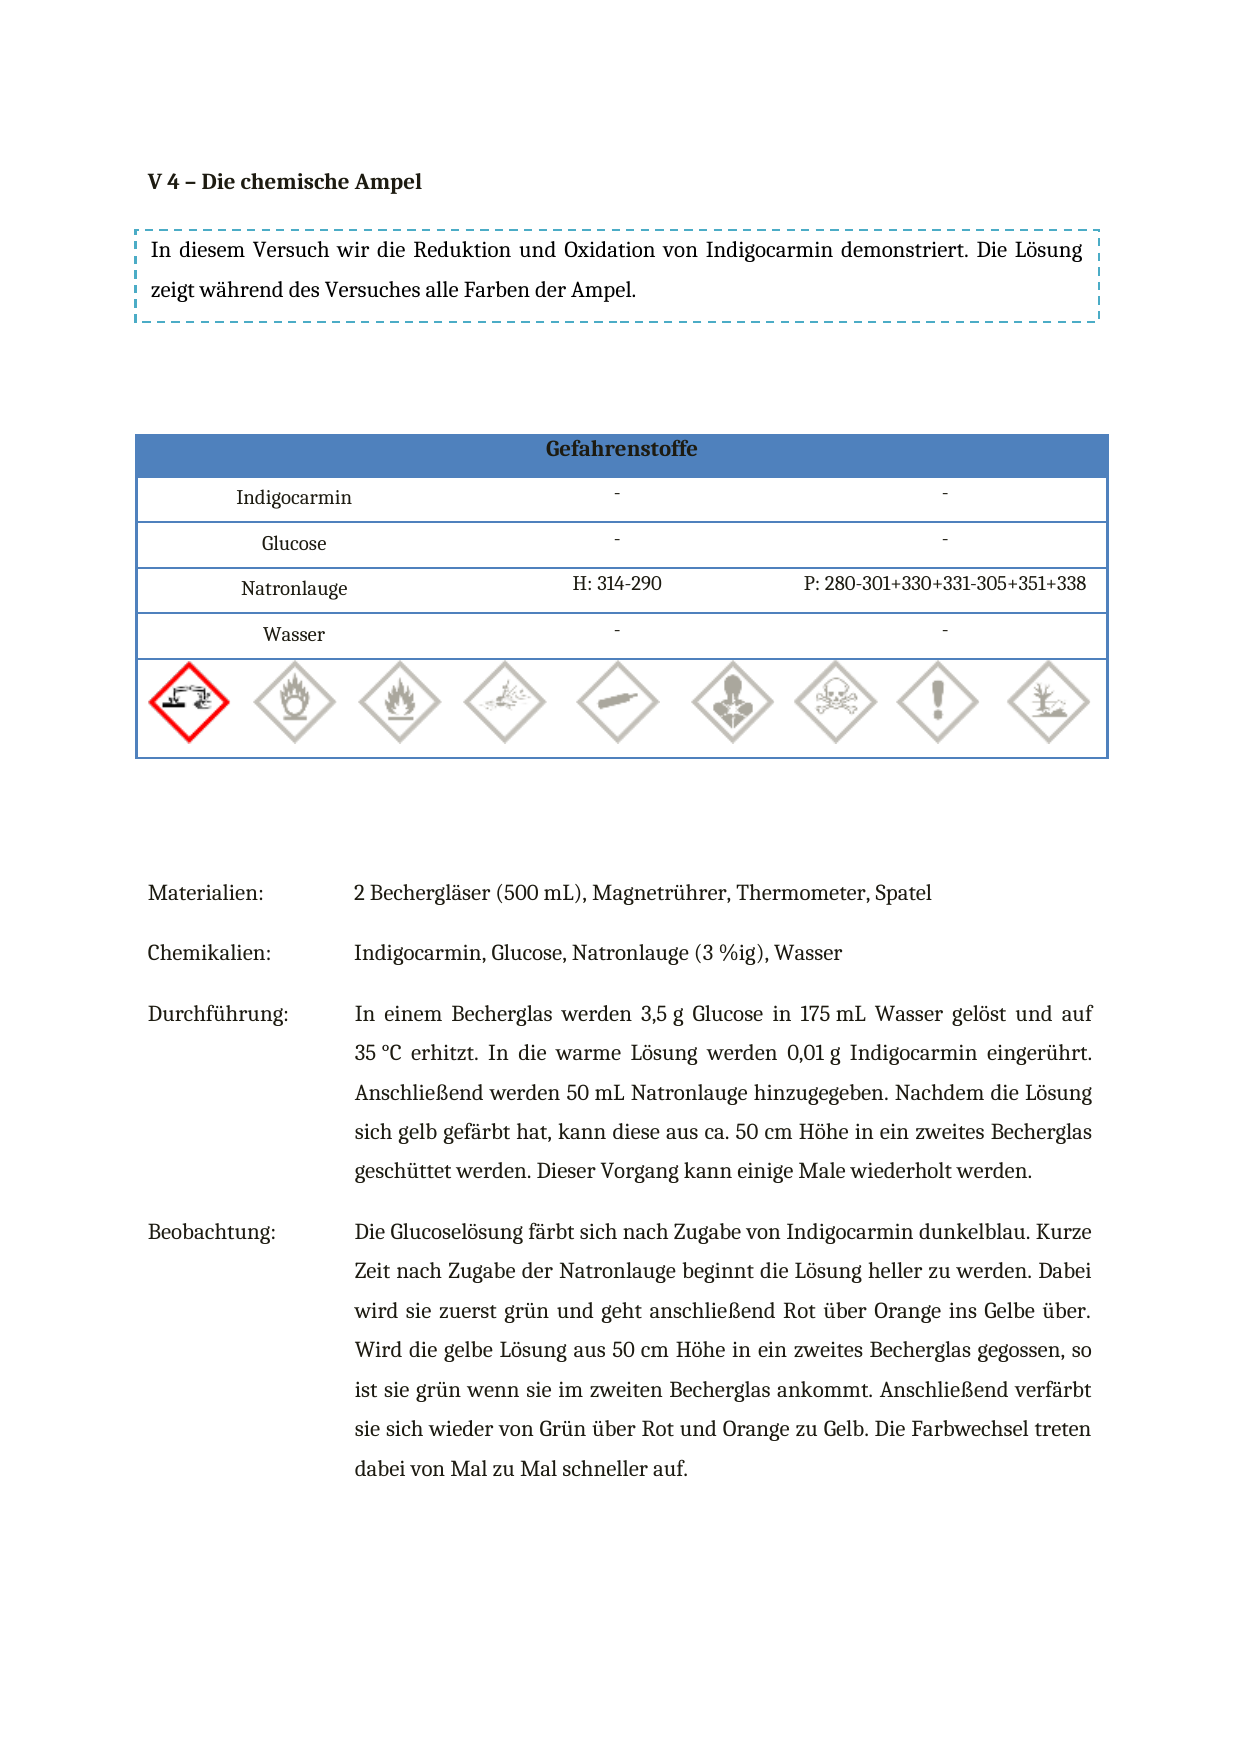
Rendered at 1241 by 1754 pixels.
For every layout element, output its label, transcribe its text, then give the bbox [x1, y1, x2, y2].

table_cell [452, 660, 557, 757]
table_cell - [783, 614, 1106, 658]
subtitle V 4 – Die chemische Ampel [148, 168, 1093, 195]
table_header Gefahrenstoffe [138, 436, 1106, 476]
table_cell H: 314-290 [452, 569, 782, 612]
picture [147, 660, 231, 744]
table_cell [557, 660, 679, 757]
table_cell [989, 660, 1106, 757]
table_cell Wasser [138, 614, 452, 658]
text Beobachtung: Die Glucoselösung färbt sich nach Zugabe von Indigocarmin dunkelblau. Kurze Zeit nach Zugabe der Natronlauge beginnt die Lösung heller zu werden. Dabei wird sie zuerst grün und geht anschließend Rot über Orange ins Gelbe über. Wird die gelbe Lösung aus 50 cm Höhe in ein zweites Becherglas gegossen, so ist sie grün wenn sie im zweiten Becherglas ankommt. Anschließend verfärbt sie sich wieder von Grün über Rot und Orange zu Gelb. Die Farbwechsel treten dabei von Mal zu Mal schneller auf. [148, 1218, 1093, 1482]
text Durchführung: In einem Becherglas werden 3,5 g Glucose in 175 mL Wasser gelöst und auf 35 °C erhitzt. In die warme Lösung werden 0,01 g Indigocarmin eingerührt. Anschließend werden 50 mL Natronlauge hinzugegeben. Nachdem die Lösung sich gelb gefärbt hat, kann diese aus ca. 50 cm Höhe in ein zweites Becherglas geschüttet werden. Dieser Vorgang kann einige Male wiederholt werden. [148, 1000, 1093, 1184]
table_cell P: 280-301+330+331-305+351+338 [783, 569, 1106, 612]
table_cell Indigocarmin [138, 478, 452, 521]
table_cell - [452, 614, 782, 658]
text Chemikalien: Indigocarmin, Glucose, Natronlauge (3 %ig), Wasser [148, 940, 1093, 966]
table_cell [884, 660, 989, 757]
table_cell [783, 660, 884, 757]
table_cell - [783, 478, 1106, 521]
table_cell [241, 660, 347, 757]
table_cell Natronlauge [138, 569, 452, 612]
table_cell - [452, 523, 782, 567]
table_cell Glucose [138, 523, 452, 567]
text Materialien: 2 Bechergläser (500 mL), Magnetrührer, Thermometer, Spatel [148, 880, 1093, 906]
table_cell [347, 660, 452, 757]
table_cell - [452, 478, 782, 521]
table_cell [679, 660, 782, 757]
table_cell - [783, 523, 1106, 567]
table_cell [138, 660, 241, 757]
